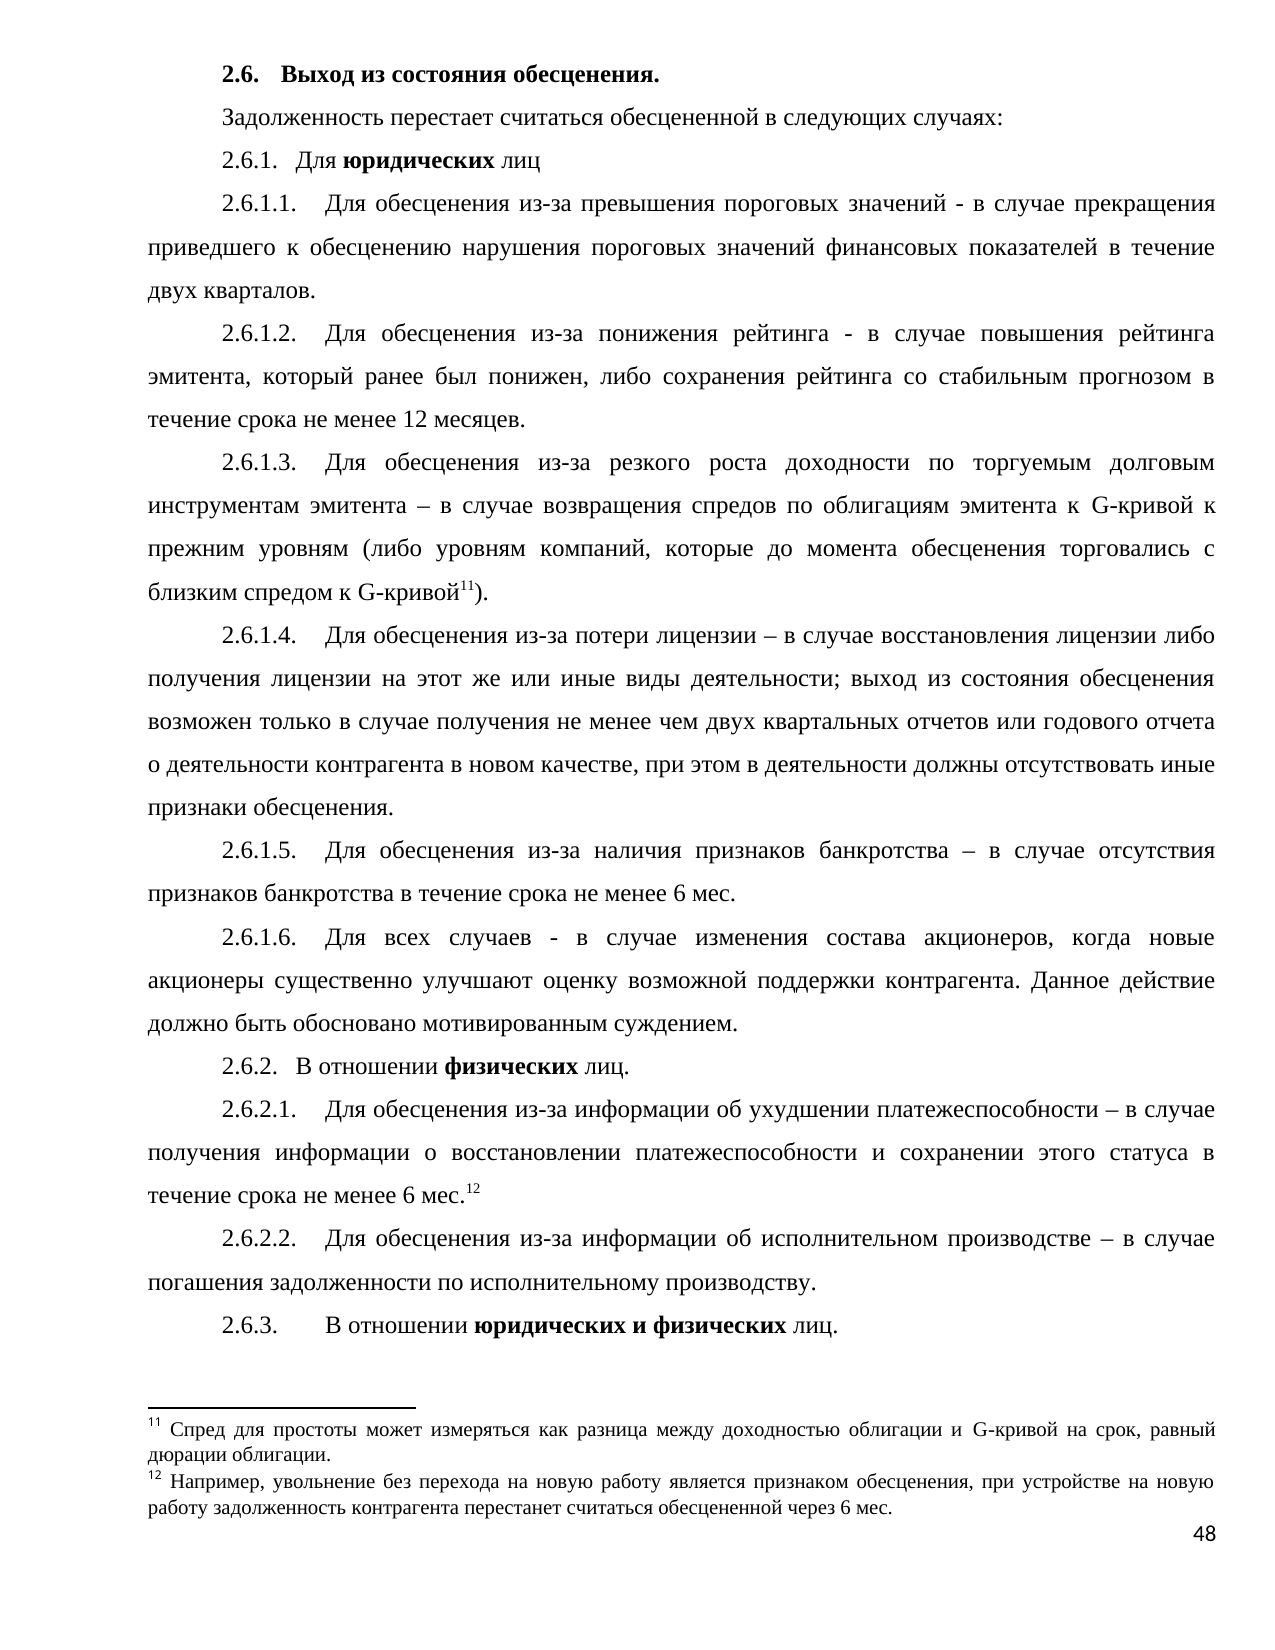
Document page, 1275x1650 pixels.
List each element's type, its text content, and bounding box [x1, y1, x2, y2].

list Выход из состояния обесценения. [148, 59, 1216, 88]
list Для обесценения из-за наличия признаков банкротства – в случае отсутствия признаков банкротства в течение срока не менее 6 мес. [148, 835, 1216, 907]
list Для юридических лиц [148, 145, 1216, 174]
list Для обесценения из-за информации об исполнительном производстве – в случае погашения задолженности по исполнительному производству. [148, 1223, 1216, 1295]
list Для всех случаев - в случае изменения состава акционеров, когда новые акционеры существенно улучшают оценку возможной поддержки контрагента. Данное действие должно быть обосновано мотивированным суждением. [148, 922, 1216, 1037]
text Задолженность перестает считаться обесцененной в следующих случаях: [148, 102, 1216, 131]
list Для обесценения из-за превышения пороговых значений - в случае прекращения приведшего к обесценению нарушения пороговых значений финансовых показателей в течение двух кварталов. [148, 188, 1216, 303]
list В отношении юридических и физических лиц. [148, 1310, 1216, 1338]
list Для обесценения из-за потери лицензии – в случае восстановления лицензии либо получения лицензии на этот же или иные виды деятельности; выход из состояния обесценения возможен только в случае получения не менее чем двух квартальных отчетов или годового отчета о деятельности контрагента в новом качестве, при этом в деятельности должны отсутствовать иные признаки обесценения. [148, 620, 1216, 821]
list Для обесценения из-за информации об ухудшении платежеспособности – в случае получения информации о восстановлении платежеспособности и сохранении этого статуса в течение срока не менее 6 мес. [148, 1094, 1216, 1209]
list Для обесценения из-за резкого роста доходности по торгуемым долговым инструментам эмитента – в случае возвращения спредов по облигациям эмитента к G-кривой к прежним уровням (либо уровням компаний, которые до момента обесценения торговались с близким спредом к G-кривой). [148, 447, 1216, 605]
list В отношении физических лиц. [148, 1051, 1216, 1080]
list Для обесценения из-за понижения рейтинга - в случае повышения рейтинга эмитента, который ранее был понижен, либо сохранения рейтинга со стабильным прогнозом в течение срока не менее 12 месяцев. [148, 318, 1216, 433]
